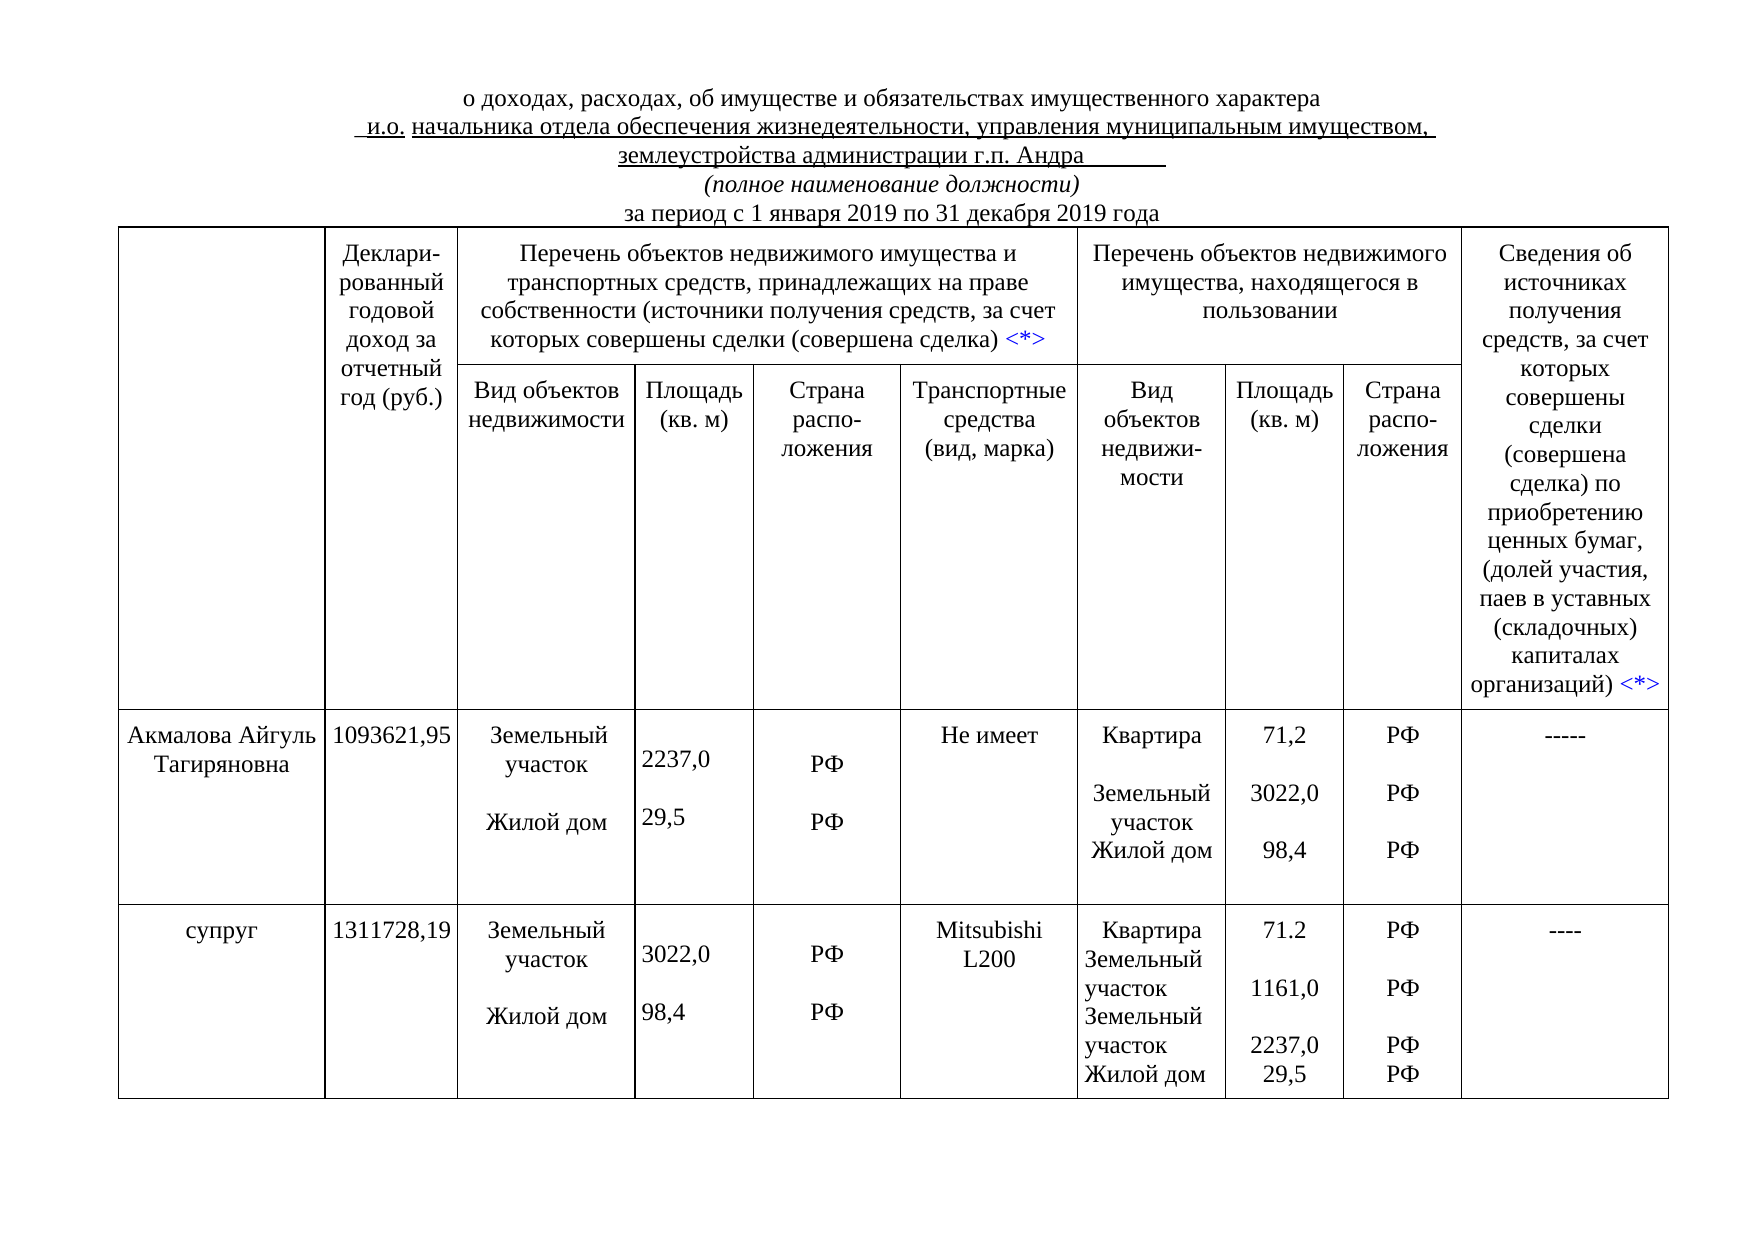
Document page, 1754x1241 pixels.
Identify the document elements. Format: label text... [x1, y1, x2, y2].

title землеустройства администрации г.п. Андра ______ [118, 140, 1665, 169]
table_cell Транспортные средства (вид, марка) [901, 365, 1077, 709]
table_cell Страна распо-ложения [754, 365, 900, 709]
table_cell 71,2 3022,0 98,4 [1226, 710, 1343, 903]
table_cell Земельный участок Жилой дом [458, 905, 634, 1098]
table_cell 3022,0 98,4 [636, 905, 753, 1098]
table_cell Площадь (кв. м) [636, 365, 753, 709]
table_cell 1093621,95 [326, 710, 457, 903]
table_cell РФ РФ РФ [1344, 710, 1461, 903]
title (полное наименование должности) [118, 169, 1665, 198]
table_cell Вид объектов недвижимости [458, 365, 634, 709]
title за период с 1 января 2019 по 31 декабря 2019 года [118, 198, 1665, 226]
table_cell Не имеет [901, 710, 1077, 903]
table_cell Mitsubishi L200 [901, 905, 1077, 1098]
table_cell Акмалова Айгуль Тагиряновна [119, 710, 324, 903]
table_cell Страна распо-ложения [1344, 365, 1461, 709]
table_cell ----- [1462, 710, 1668, 903]
table_header [119, 228, 324, 709]
table_cell РФ РФ [754, 905, 900, 1098]
table_cell Квартира Земельный участок Земельный участок Жилой дом [1078, 905, 1225, 1098]
table_header Сведения об источниках получения средств, за счет которых совершены сделки (совершена сделка) по приобретению ценных бумаг, (долей участия, паев в уставных (складочных) капиталах организаций) <*> [1462, 228, 1668, 709]
table_cell супруг [119, 905, 324, 1098]
table_cell Вид объектов недвижи-мости [1078, 365, 1225, 709]
title о доходах, расходах, об имуществе и обязательствах имущественного характера [118, 83, 1665, 111]
table_cell 1311728,19 [326, 905, 457, 1098]
table_cell ---- [1462, 905, 1668, 1098]
table_cell 71.2 1161,0 2237,0 29,5 [1226, 905, 1343, 1098]
title _и.о. начальника отдела обеспечения жизнедеятельности, управления муниципальным имуществом, [118, 111, 1665, 140]
table_cell Площадь (кв. м) [1226, 365, 1343, 709]
table_cell Квартира Земельный участок Жилой дом [1078, 710, 1225, 903]
table_cell РФ РФ РФ РФ [1344, 905, 1461, 1098]
table_cell РФ РФ [754, 710, 900, 903]
table_header Перечень объектов недвижимого имущества и транспортных средств, принадлежащих на праве собственности (источники получения средств, за счет которых совершены сделки (совершена сделка) <*> [458, 228, 1077, 364]
table_cell Земельный участок Жилой дом [458, 710, 634, 903]
table_header Деклари-рованный годовой доход за отчетный год (руб.) [326, 228, 457, 709]
table_header Перечень объектов недвижимого имущества, находящегося в пользовании [1078, 228, 1461, 364]
table_cell 2237,0 29,5 [636, 710, 753, 903]
